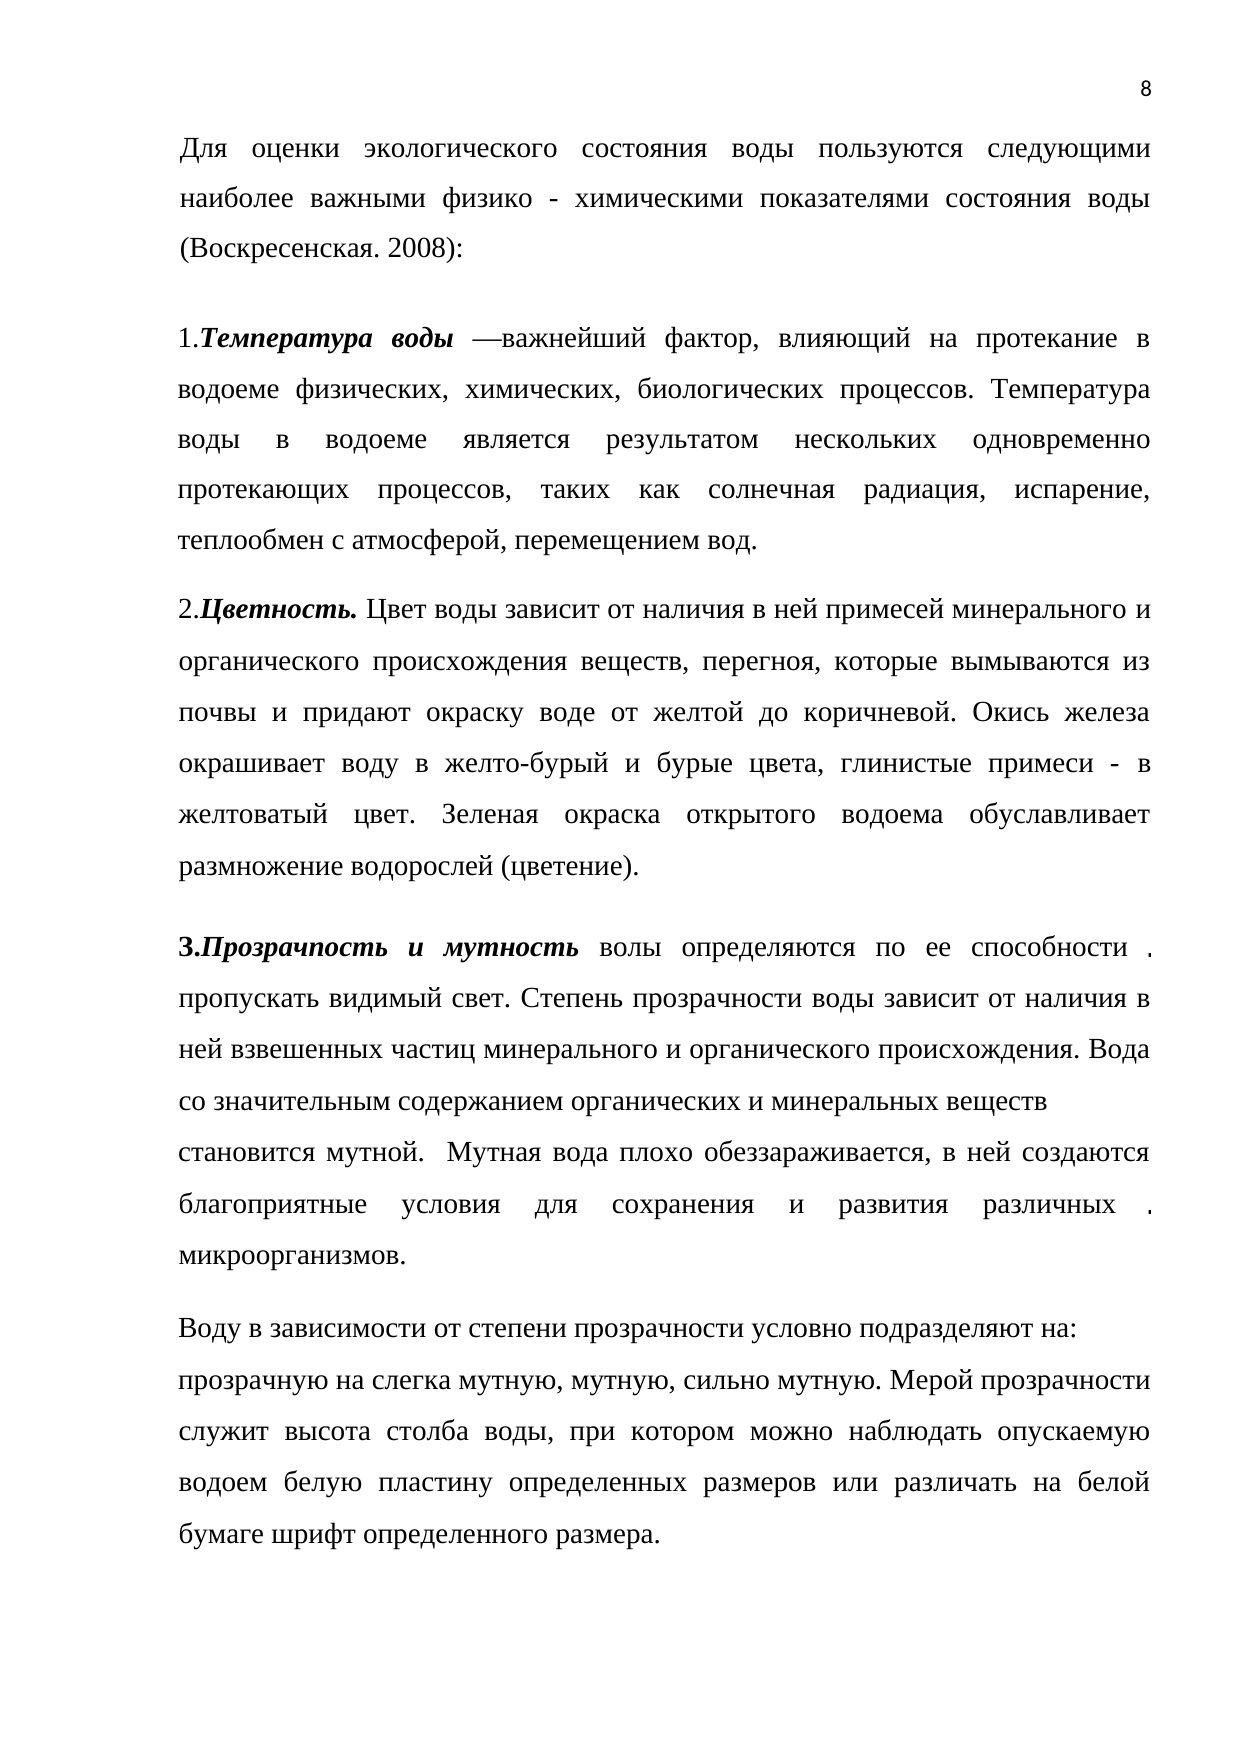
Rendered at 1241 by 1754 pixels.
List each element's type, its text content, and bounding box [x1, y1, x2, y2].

text З.Прозрачпость и мутность волы определяются по ее способности пропускать видимый свет. Степень прозрачности воды зависит от наличия в ней взвешенных частиц минерального и органического происхождения. Вода со значительным содержанием органических и минеральных веществ [178, 929, 1151, 1116]
text становится мутной. Мутная вода плохо обеззараживается, в ней создаются благоприятные условия для сохранения и развития различных микроорганизмов. [178, 1134, 1151, 1271]
text Воду в зависимости от степени прозрачности условно подразделяют на: [178, 1310, 1151, 1343]
text 1.Температура воды —важнейший фактор, влияющий на протекание в водоеме физических, химических, биологических процессов. Температура воды в водоеме является результатом нескольких одновременно протекающих процессов, таких как солнечная радиация, испарение, теплообмен с атмосферой, перемещением вод. [177, 321, 1151, 555]
text 2.Цветность. Цвет воды зависит от наличия в ней примесей минерального и органического происхождения веществ, перегноя, которые вымываются из почвы и придают окраску воде от желтой до коричневой. Окись железа окрашивает воду в желто-бурый и бурые цвета, глинистые примеси - в желтоватый цвет. Зеленая окраска открытого водоема обуславливает размножение водорослей (цветение). [178, 592, 1151, 881]
text прозрачную на слегка мутную, мутную, сильно мутную. Мерой прозрачности служит высота столба воды, при котором можно наблюдать опускаемую водоем белую пластину определенных размеров или различать на белой бумаге шрифт определенного размера. [178, 1362, 1151, 1549]
text Для оценки экологического состояния воды пользуются следующими наиболее важными физико - химическими показателями состояния воды (Воскресенская. 2008): [179, 130, 1152, 264]
